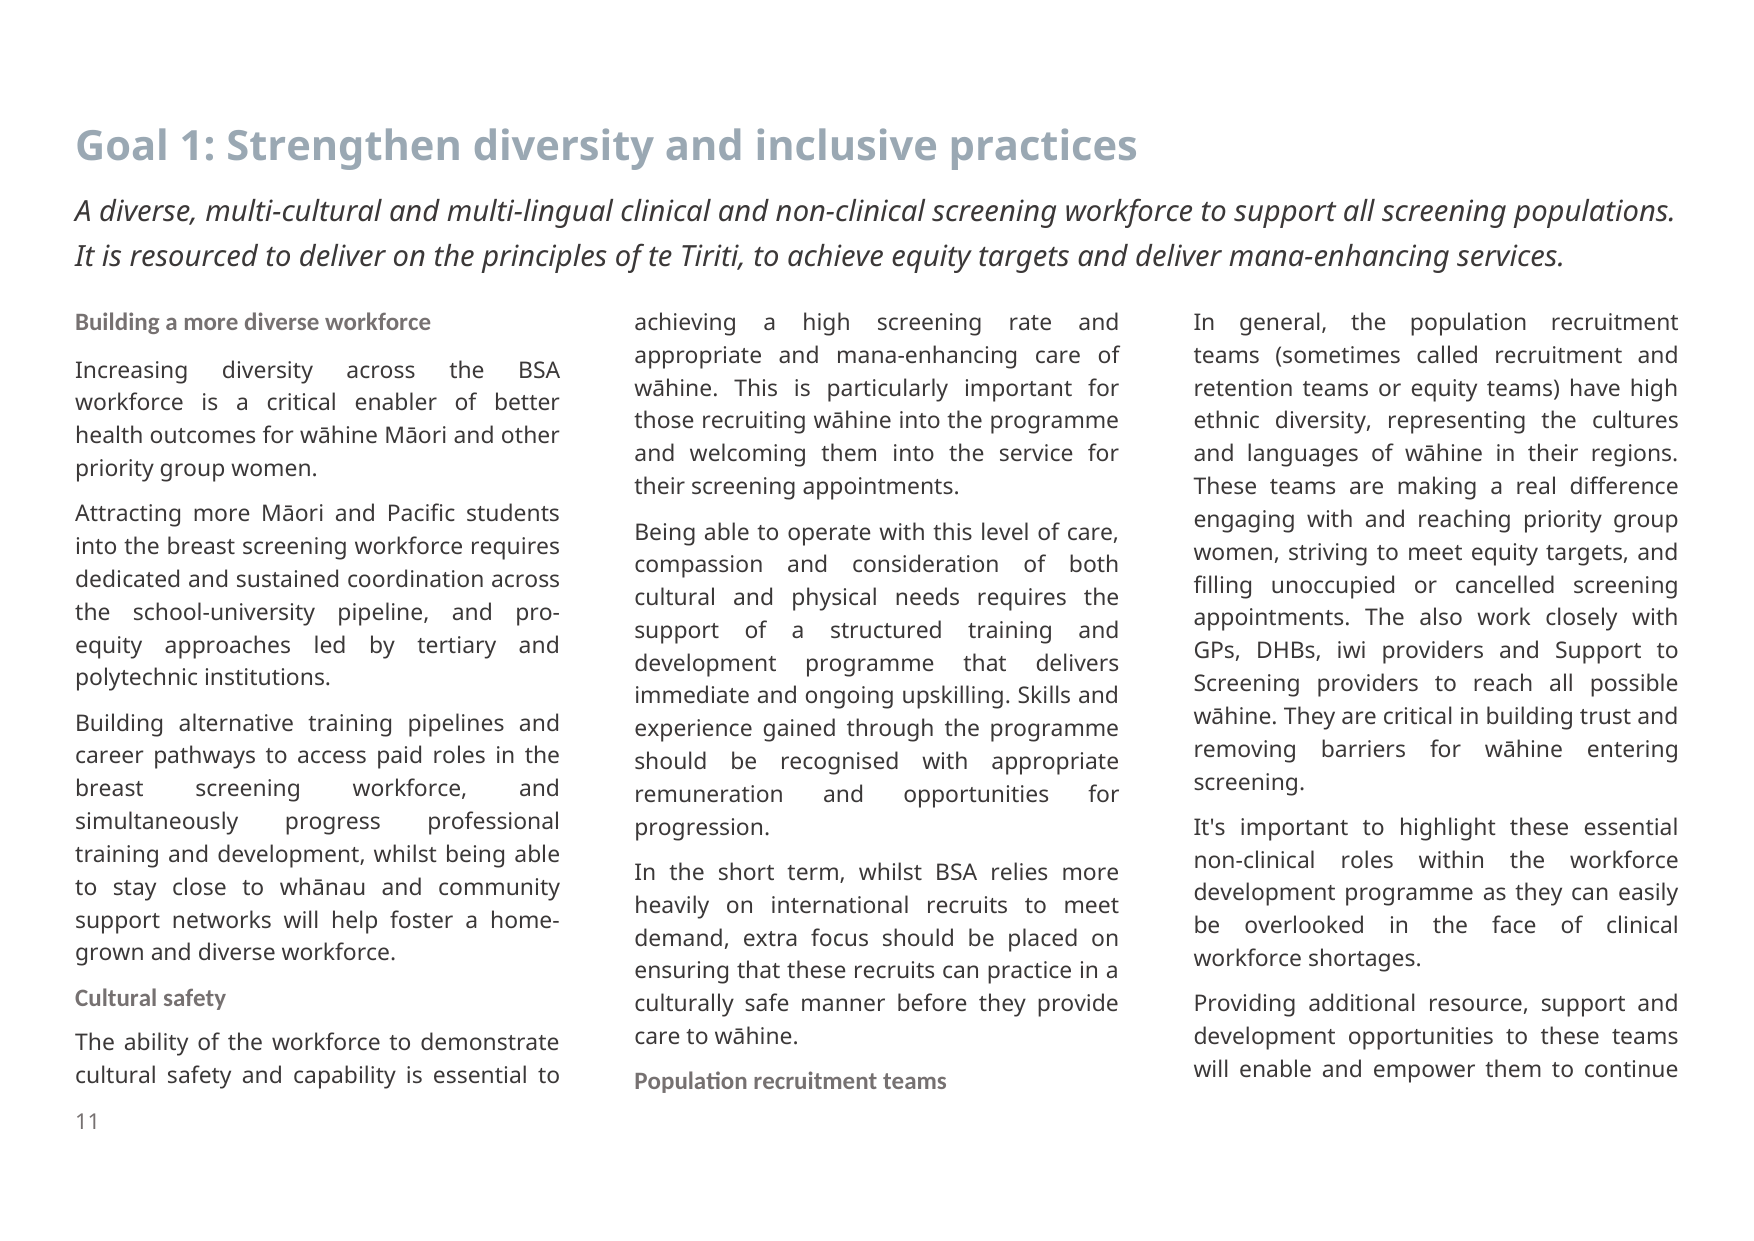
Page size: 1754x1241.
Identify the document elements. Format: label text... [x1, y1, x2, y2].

text Cultural safety [75, 982, 560, 1012]
text Increasing diversity across the BSA workforce is a critical enabler of better health outcomes for wāhine Māori and other priority group women. [75, 353, 560, 483]
text In general, the population recruitment teams (sometimes called recruitment and retention teams or equity teams) have high ethnic diversity, representing the cultures and languages of wāhine in their regions. These teams are making a real difference engaging with and reaching priority group women, striving to meet equity targets, and filling unoccupied or cancelled screening appointments. The also work closely with GPs, DHBs, iwi providers and Support to Screening providers to reach all possible wāhine. They are critical in building trust and removing barriers for wāhine entering screening. [1193, 306, 1679, 797]
text Being able to operate with this level of care, compassion and consideration of both cultural and physical needs requires the support of a structured training and development programme that delivers immediate and ongoing upskilling. Skills and experience gained through the programme should be recognised with appropriate remuneration and opportunities for progression. [634, 515, 1119, 842]
text Attracting more Māori and Pacific students into the breast screening workforce requires dedicated and sustained coordination across the school-university pipeline, and pro-equity approaches led by tertiary and polytechnic institutions. [75, 497, 560, 693]
text Population recruitment teams [634, 1065, 1119, 1096]
text The ability of the workforce to demonstrate cultural safety and capability is essential to achieving a high screening rate and appropriate and mana-enhancing care of wāhine. This is particularly important for those recruiting wāhine into the programme and welcoming them into the service for their screening appointments. [75, 1026, 560, 1090]
subtitle Goal 1: Strengthen diversity and inclusive practices [75, 116, 1679, 173]
text In the short term, whilst BSA relies more heavily on international recruits to meet demand, extra focus should be placed on ensuring that these recruits can practice in a culturally safe manner before they provide care to wāhine. [634, 856, 1119, 1051]
text Building alternative training pipelines and career pathways to access paid roles in the breast screening workforce, and simultaneously progress professional training and development, whilst being able to stay close to whānau and community support networks will help foster a home-grown and diverse workforce. [75, 707, 560, 968]
text It's important to highlight these essential non-clinical roles within the workforce development programme as they can easily be overlooked in the face of clinical workforce shortages. [1193, 811, 1679, 973]
text Building a more diverse workforce [75, 306, 560, 337]
text A diverse, multi-cultural and multi-lingual clinical and non-clinical screening workforce to support all screening populations. It is resourced to deliver on the principles of te Tiriti, to achieve equity targets and deliver mana-enhancing services. [75, 190, 1684, 275]
text The ability of the workforce to demonstrate cultural safety and capability is essential to achieving a high screening rate and appropriate and mana-enhancing care of wāhine. This is particularly important for those recruiting wāhine into the programme and welcoming them into the service for their screening appointments. [634, 306, 1119, 501]
